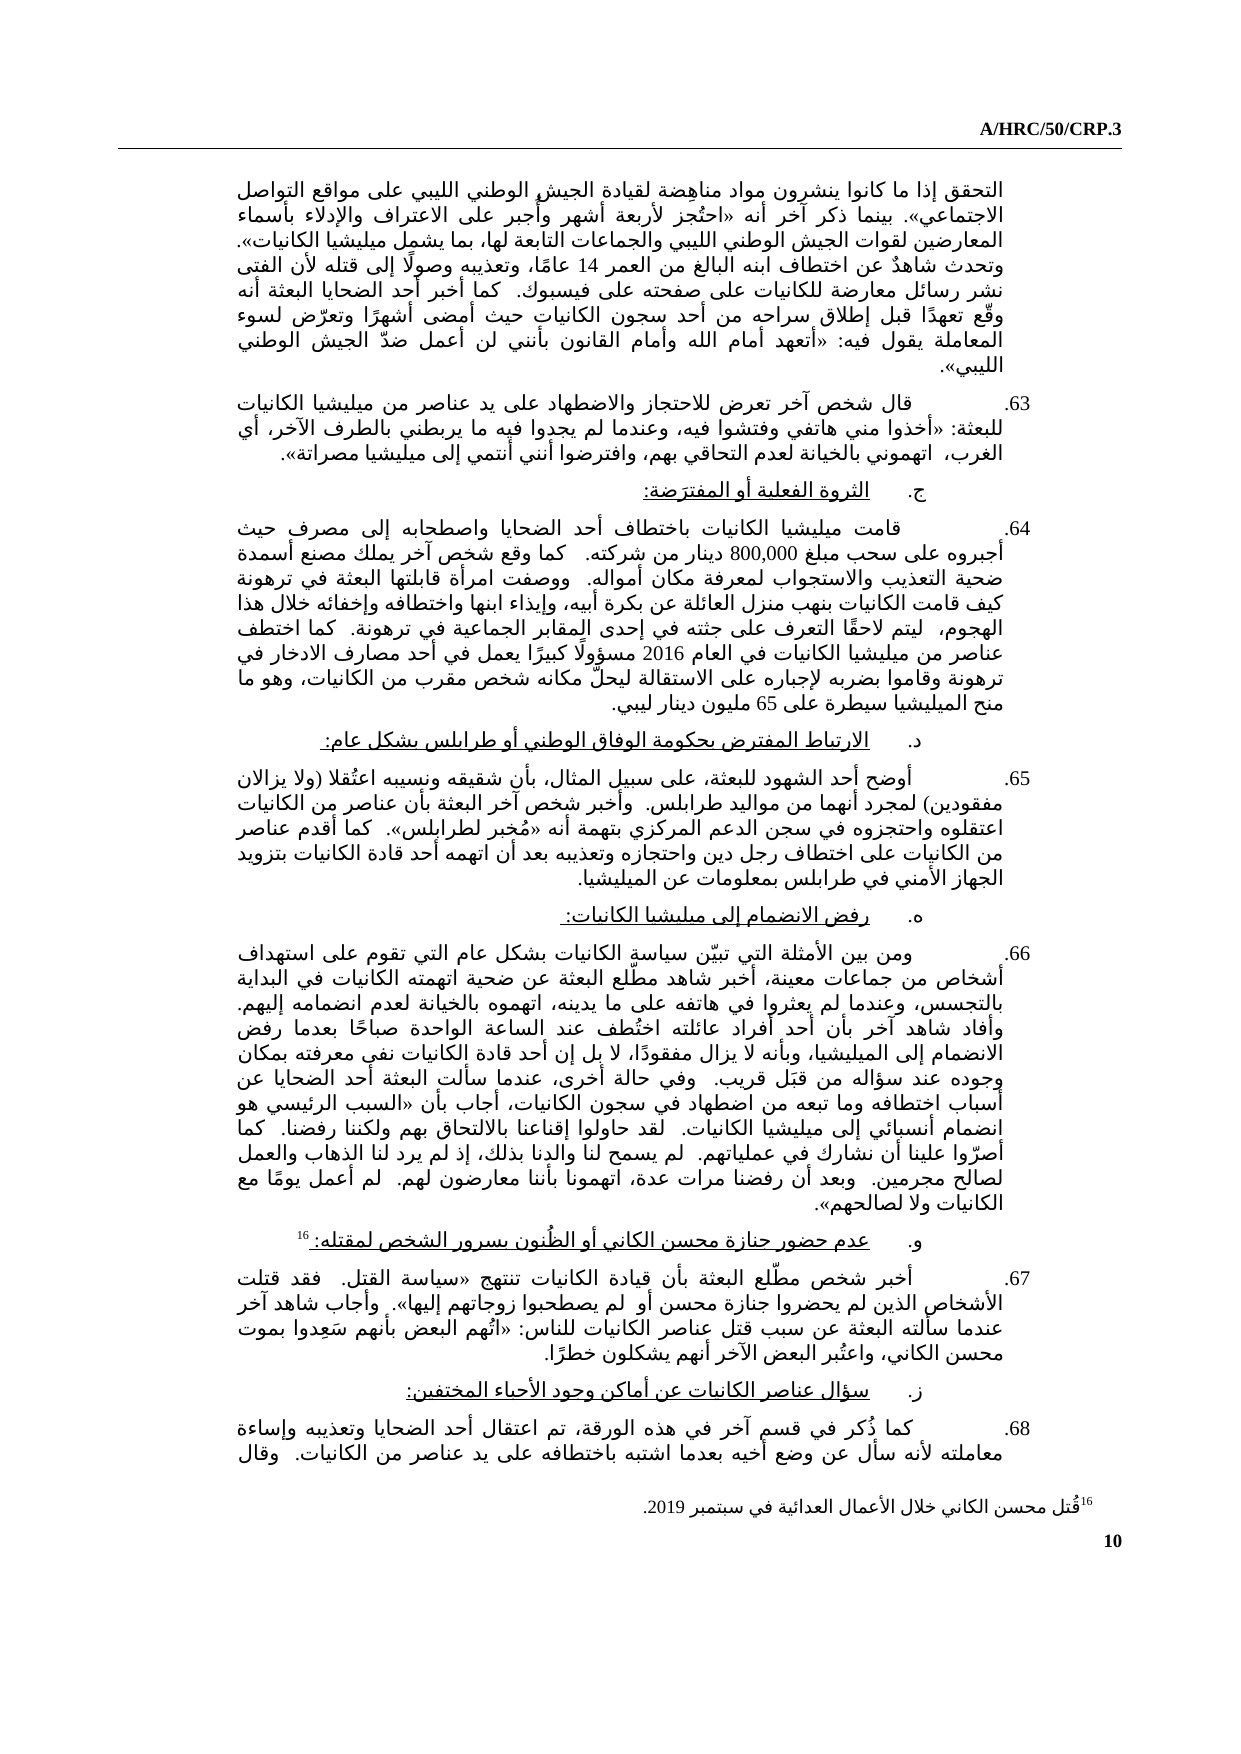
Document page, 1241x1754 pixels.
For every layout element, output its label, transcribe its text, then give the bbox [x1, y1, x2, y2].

list سؤال عناصر الكانيات عن أماكن وجود الأحباء المختفين: [236, 1377, 907, 1402]
list عدم حضور جنازة محسن الكاني أو الظُنون بسرور الشخص لمقتله: [236, 1227, 907, 1252]
list قال شخص آخر تعرض للاحتجاز والاضطهاد على يد عناصر من ميليشيا الكانيات للبعثة: «أخذوا مني هاتفي وفتشوا فيه، وعندما لم يجدوا فيه ما يربطني بالطرف الآخر، أي الغرب، اتهموني بالخيانة لعدم التحاقي بهم، وافترضوا أنني أنتمي إلى ميليشيا مصراتة». [236, 390, 1004, 465]
list قامت ميليشيا الكانيات باختطاف أحد الضحايا واصطحابه إلى مصرف حيث أجبروه على سحب مبلغ 800,000 دينار من شركته. كما وقع شخص آخر يملك مصنع أسمدة ضحية التعذيب والاستجواب لمعرفة مكان أمواله. ووصفت امرأة قابلتها البعثة في ترهونة كيف قامت الكانيات بنهب منزل العائلة عن بكرة أبيه، وإيذاء ابنها واختطافه وإخفائه خلال هذا الهجوم، ليتم لاحقًا التعرف على جثته في إحدى المقابر الجماعية في ترهونة. كما اختطف عناصر من ميليشيا الكانيات في العام 2016 مسؤولًا كبيرًا يعمل في أحد مصارف الادخار في ترهونة وقاموا بضربه لإجباره على الاستقالة ليحلّ مكانه شخص مقرب من الكانيات، وهو ما منح الميليشيا سيطرة على 65 مليون دينار ليبي. [236, 515, 1004, 715]
list رفض الانضمام إلى ميليشيا الكانيات: [236, 902, 907, 927]
list أوضح أحد الشهود للبعثة، على سبيل المثال، بأن شقيقه ونسيبه اعتُقلا (ولا يزالان مفقودين) لمجرد أنهما من مواليد طرابلس. وأخبر شخص آخر البعثة بأن عناصر من الكانيات اعتقلوه واحتجزوه في سجن الدعم المركزي بتهمة أنه «مُخبر لطرابلس». كما أقدم عناصر من الكانيات على اختطاف رجل دين واحتجازه وتعذيبه بعد أن اتهمه أحد قادة الكانيات بتزويد الجهاز الأمني في طرابلس بمعلومات عن الميليشيا. [236, 765, 1004, 890]
list ومن بين الأمثلة التي تبيّن سياسة الكانيات بشكل عام التي تقوم على استهداف أشخاص من جماعات معينة، أخبر شاهد مطّلع البعثة عن ضحية اتهمته الكانيات في البداية بالتجسس، وعندما لم يعثروا في هاتفه على ما يدينه، اتهموه بالخيانة لعدم انضمامه إليهم. وأفاد شاهد آخر بأن أحد أفراد عائلته اختُطف عند الساعة الواحدة صباحًا بعدما رفض الانضمام إلى الميليشيا، وبأنه لا يزال مفقودًا، لا بل إن أحد قادة الكانيات نفى معرفته بمكان وجوده عند سؤاله من قبَل قريب. وفي حالة أخرى، عندما سألت البعثة أحد الضحايا عن أسباب اختطافه وما تبعه من اضطهاد في سجون الكانيات، أجاب بأن «السبب الرئيسي هو انضمام أنسبائي إلى ميليشيا الكانيات. لقد حاولوا إقناعنا بالالتحاق بهم ولكننا رفضنا. كما أصرّوا علينا أن نشارك في عملياتهم. لم يسمح لنا والدنا بذلك، إذ لم يرد لنا الذهاب والعمل لصالح مجرمين. وبعد أن رفضنا مرات عدة، اتهمونا بأننا معارضون لهم. لم أعمل يومًا مع الكانيات ولا لصالحهم». [236, 940, 1004, 1215]
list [236, 177, 1004, 377]
list الثروة الفعلية أو المفترَضة: [236, 477, 907, 502]
list الارتباط المفترض بحكومة الوفاق الوطني أو طرابلس بشكل عام: [236, 727, 907, 752]
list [236, 1415, 1004, 1465]
list أخبر شخص مطّلع البعثة بأن قيادة الكانيات تنتهج «سياسة القتل. فقد قتلت الأشخاص الذين لم يحضروا جنازة محسن أو لم يصطحبوا زوجاتهم إليها». وأجاب شاهد آخر عندما سألته البعثة عن سبب قتل عناصر الكانيات للناس: «اتُهم البعض بأنهم سَعِدوا بموت محسن الكاني، واعتُبر البعض الآخر أنهم يشكلون خطرًا. [236, 1265, 1004, 1365]
